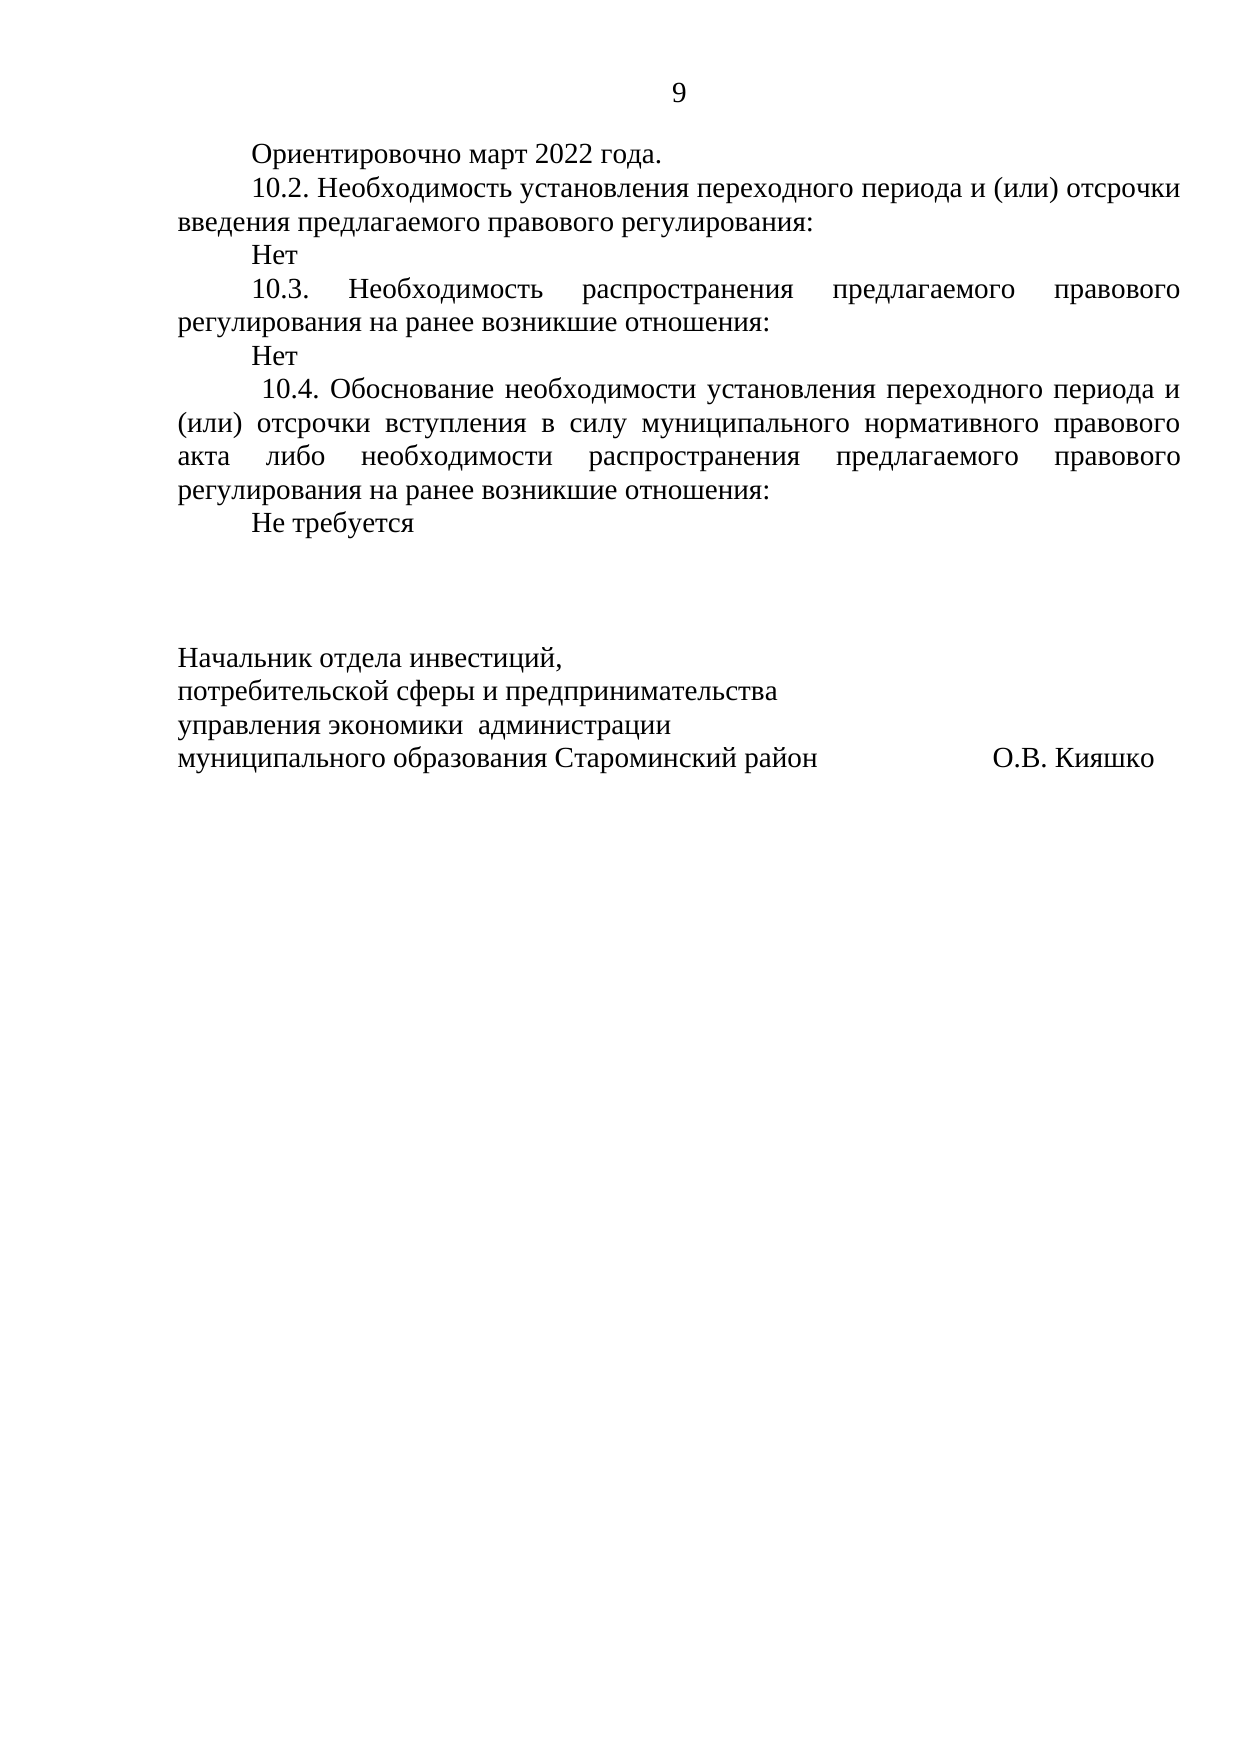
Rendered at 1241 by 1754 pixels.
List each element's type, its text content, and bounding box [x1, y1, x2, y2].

text Нет [177, 237, 1181, 271]
text Нет [177, 338, 1181, 371]
text управления экономики администрации [177, 707, 1181, 740]
text Начальник отдела инвестиций, [177, 640, 1181, 673]
text Не требуется [177, 506, 1181, 539]
text 10.2. Необходимость установления переходного периода и (или) отсрочки введения предлагаемого правового регулирования: [177, 170, 1181, 237]
text 10.4. Обоснование необходимости установления переходного периода и (или) отсрочки вступления в силу муниципального нормативного правового акта либо необходимости распространения предлагаемого правового регулирования на ранее возникшие отношения: [177, 371, 1181, 506]
text муниципального образования Староминский район О.В. Кияшко [177, 740, 1181, 774]
text Ориентировочно март 2022 года. [177, 137, 1181, 170]
text потребительской сферы и предпринимательства [177, 673, 1181, 707]
text 10.3. Необходимость распространения предлагаемого правового регулирования на ранее возникшие отношения: [177, 271, 1181, 338]
